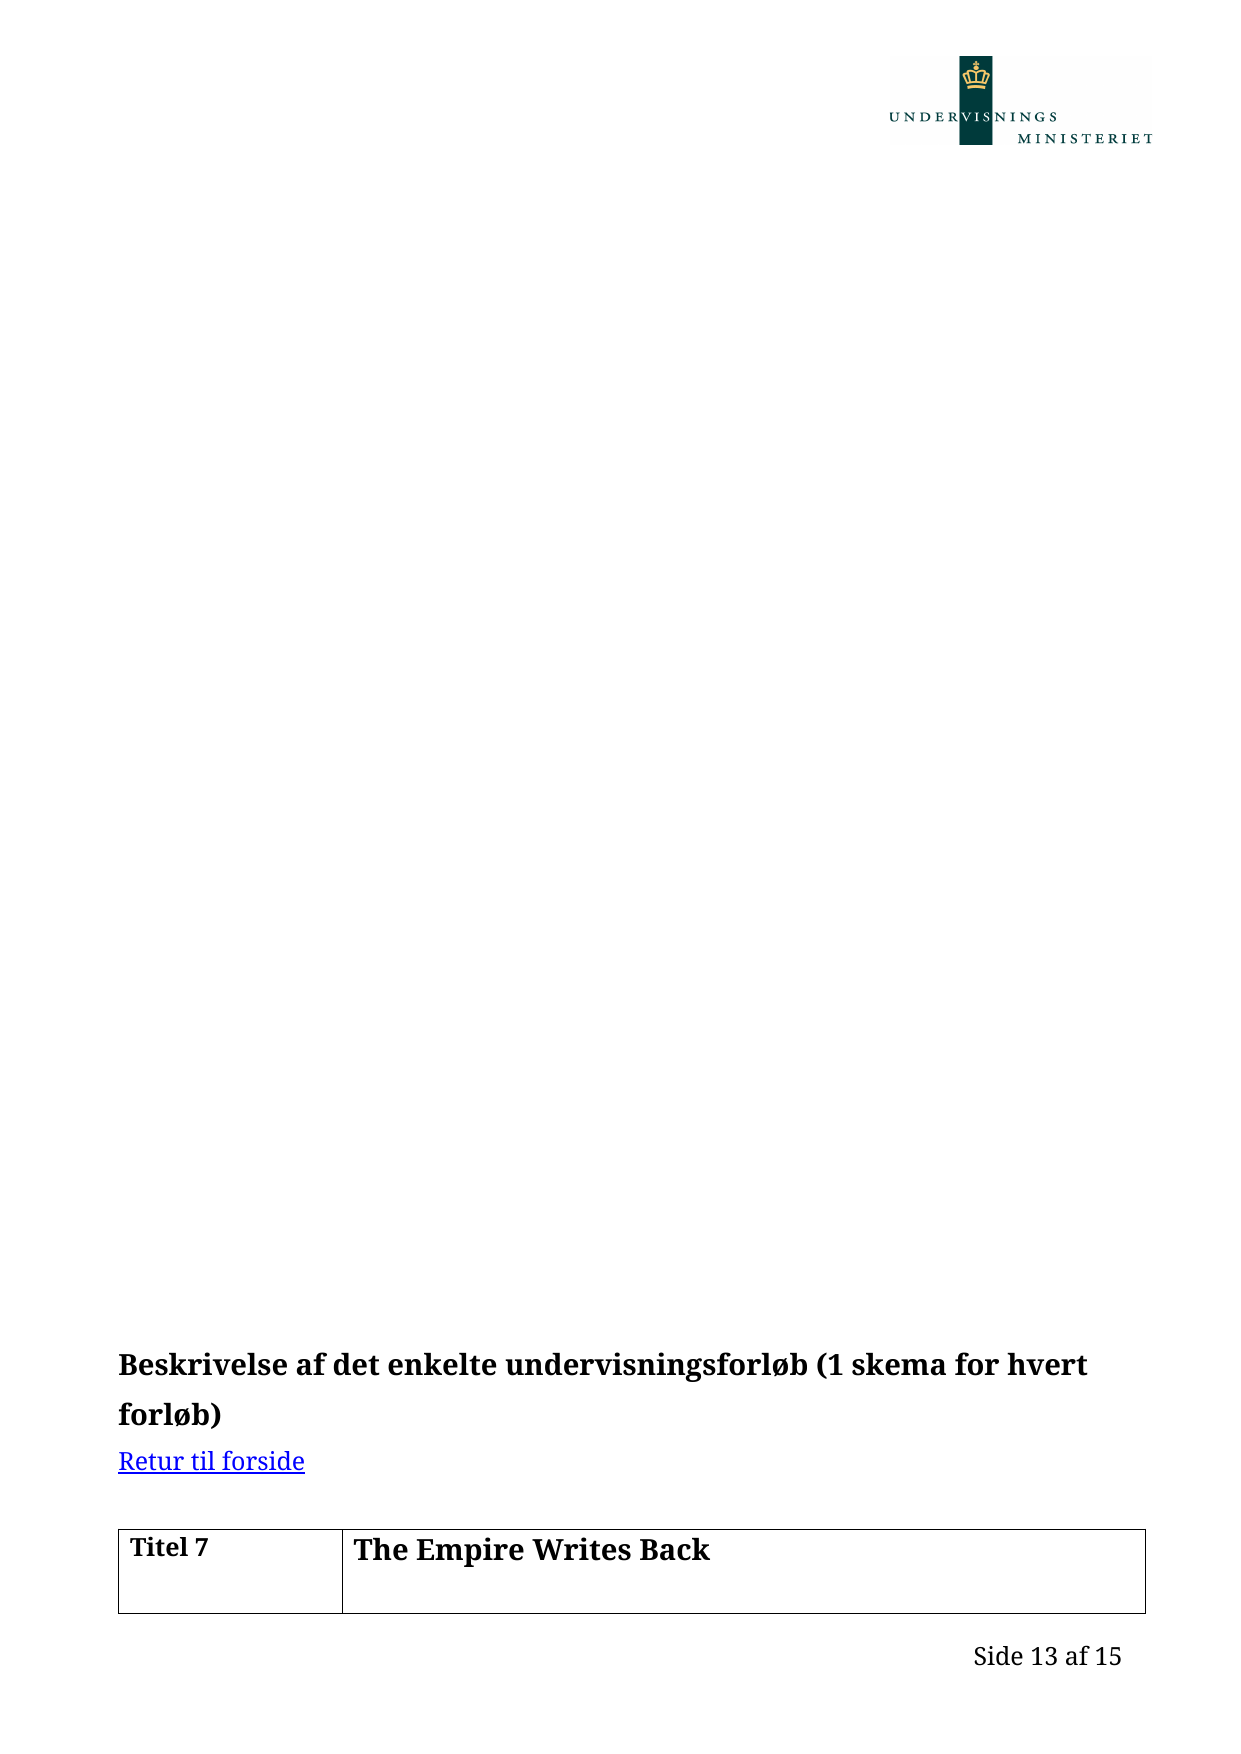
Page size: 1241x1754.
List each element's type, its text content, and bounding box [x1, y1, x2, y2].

text Beskrivelse af det enkelte undervisningsforløb (1 skema for hvert forløb) [118, 1344, 1122, 1434]
table_header The Empire Writes Back [343, 1530, 1145, 1613]
table_header Titel 7 [119, 1530, 342, 1613]
text Retur til forside [118, 1443, 1122, 1478]
picture [889, 56, 1153, 145]
